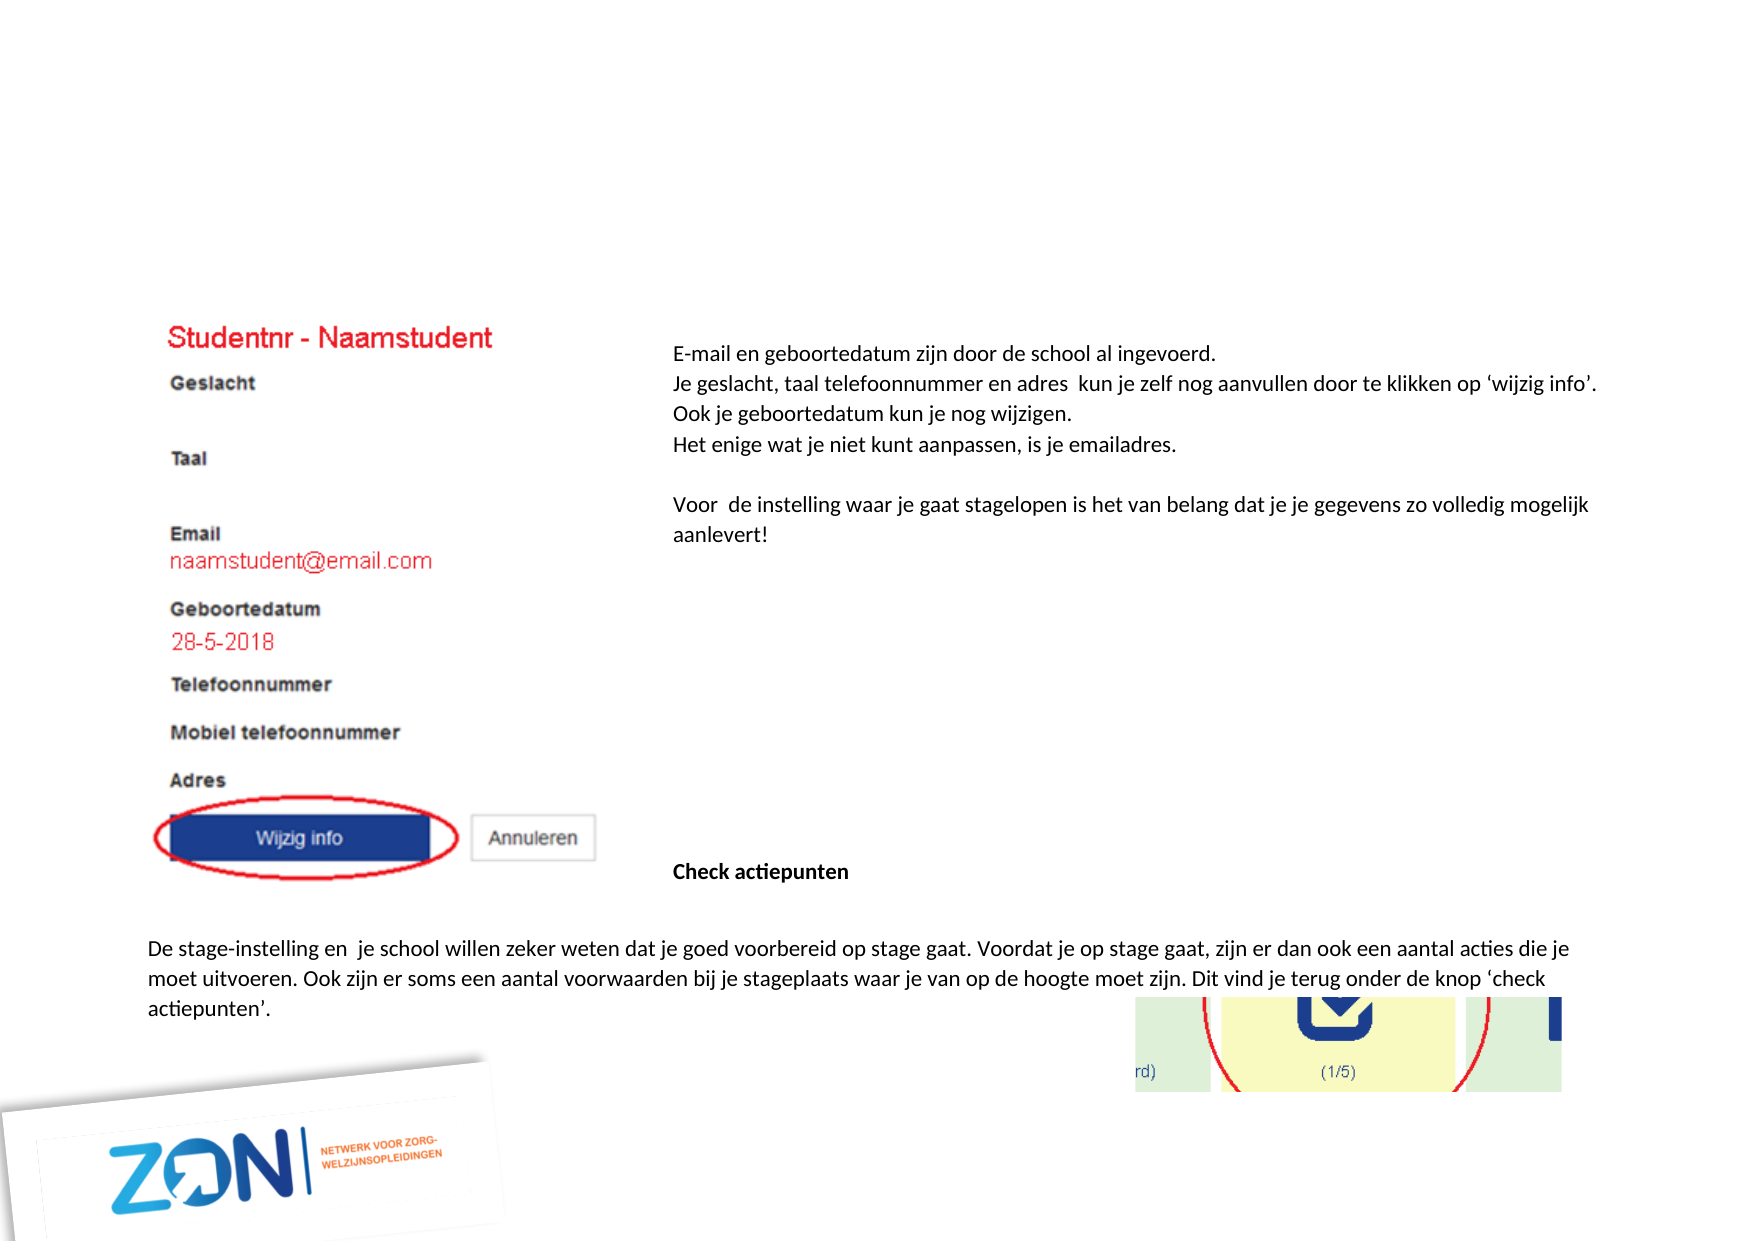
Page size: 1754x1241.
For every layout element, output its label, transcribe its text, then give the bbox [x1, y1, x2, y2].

text Het enige wat je niet kunt aanpassen, is je emailadres. [654, 430, 1606, 458]
text Voor de instelling waar je gaat stagelopen is het van belang dat je je gegevens zo volledig mogelijk aanlevert! [654, 490, 1606, 548]
picture [148, 309, 654, 907]
text E-mail en geboortedatum zijn door de school al ingevoerd. [654, 339, 1606, 367]
picture [37, 1096, 470, 1238]
text De stage-instelling en je school willen zeker weten dat je goed voorbereid op stage gaat. Voordat je op stage gaat, zijn er dan ook een aantal acties die je moet uitvoeren. Ook zijn er soms een aantal voorwaarden bij je stageplaats waar je van op de hoogte moet zijn. Dit vind je terug onder de knop ‘check actiepunten’. [148, 934, 1606, 1022]
picture [1136, 997, 1562, 1092]
text Je geslacht, taal telefoonnummer en adres kun je zelf nog aanvullen door te klikken op ‘wijzig info’. Ook je geboortedatum kun je nog wijzigen. [654, 369, 1606, 428]
subtitle Check actiepunten [654, 857, 1606, 885]
